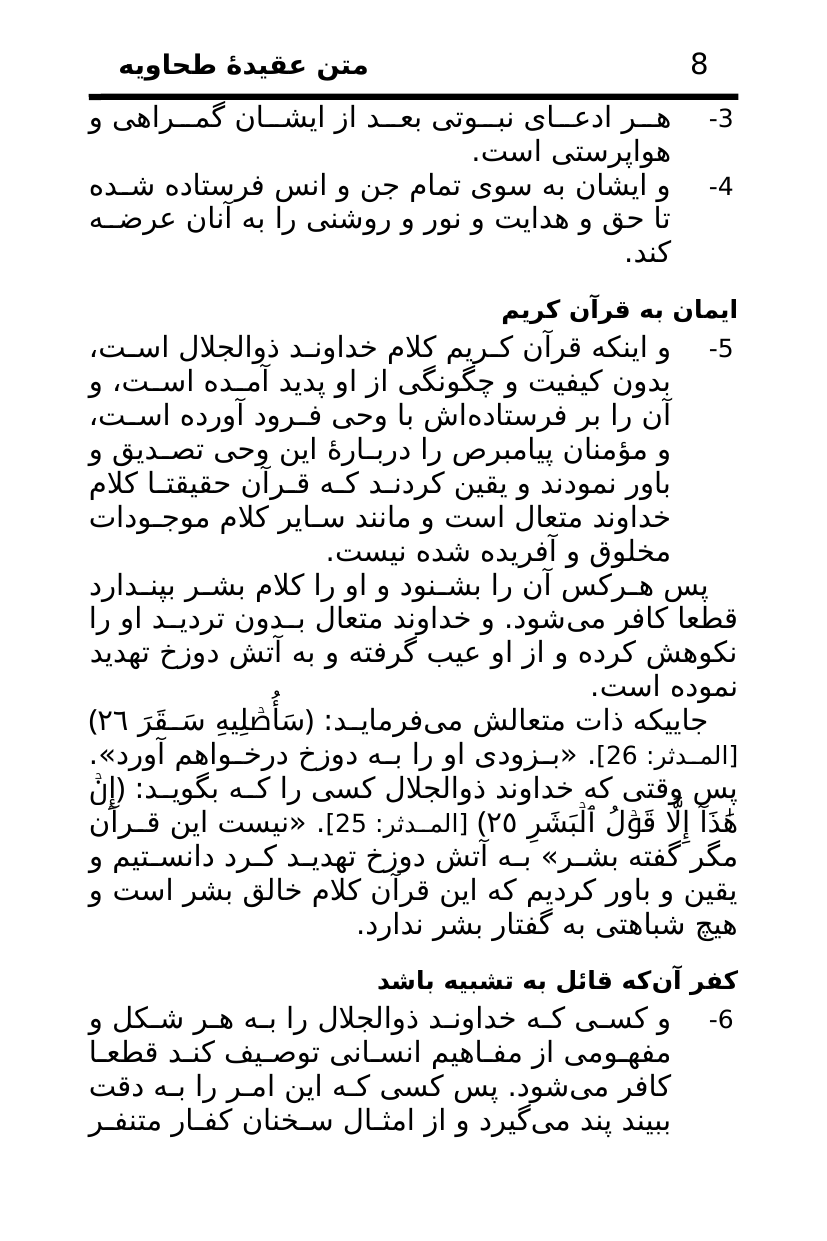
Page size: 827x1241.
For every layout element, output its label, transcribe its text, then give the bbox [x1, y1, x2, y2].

text پس هرکس آن را بشنود و او را کلام بشر بپندارد قطعا کافر می‌شود. و خداوند متعال بدون تردید او را نکوهش کرده و از او عیب گرفته و به آتش دوزخ تهدید نموده است. [89, 568, 738, 704]
text ایمان به قرآن کریم [89, 295, 738, 324]
text کفر آن‌که قائل به تشبیه باشد [89, 966, 738, 996]
list هر ادعای نبوتی بعد از ایشان گمراهی و هواپرستی است. [89, 100, 708, 168]
list و اینکه قرآن کریم کلام خداوند ذوالجلال است، بدون کیفیت و چگونگی از او پدید آمده است، و آن را بر فرستاده‌اش با وحی فرود آورده است، و مؤمنان پیامبرص را دربارۀ این وحی تصدیق و باور نمودند و یقین کردند که قرآن حقیقتا کلام خداوند متعال است و مانند سایر کلام موجودات مخلوق و آفریده شده نیست. [89, 330, 708, 568]
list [89, 1002, 708, 1138]
list و ایشان به سوی تمام جن و انس فرستاده شده تا حق و هدایت و نور و روشنی را به آنان عرضه کند. [89, 168, 708, 270]
text جاییکه ذات متعالش می‌فرماید: ﴿سَأُصۡلِيهِ سَقَرَ ٢٦﴾ [المدثر: 26]. «بزودی او را به دوزخ درخواهم آورد». پس وقتی که خداوند ذوالجلال کسی را که بگوید: ﴿إِنۡ هَٰذَآ إِلَّا قَوۡلُ ٱلۡبَشَرِ ٢٥﴾ [المدثر: 25]. «نیست این قرآن مگر گفته بشر» به آتش دوزخ تهدید کرد دانستیم و یقین و باور کردیم که این قرآن کلام خالق بشر است و هیچ شباهتی به گفتار بشر ندارد. [89, 704, 738, 941]
